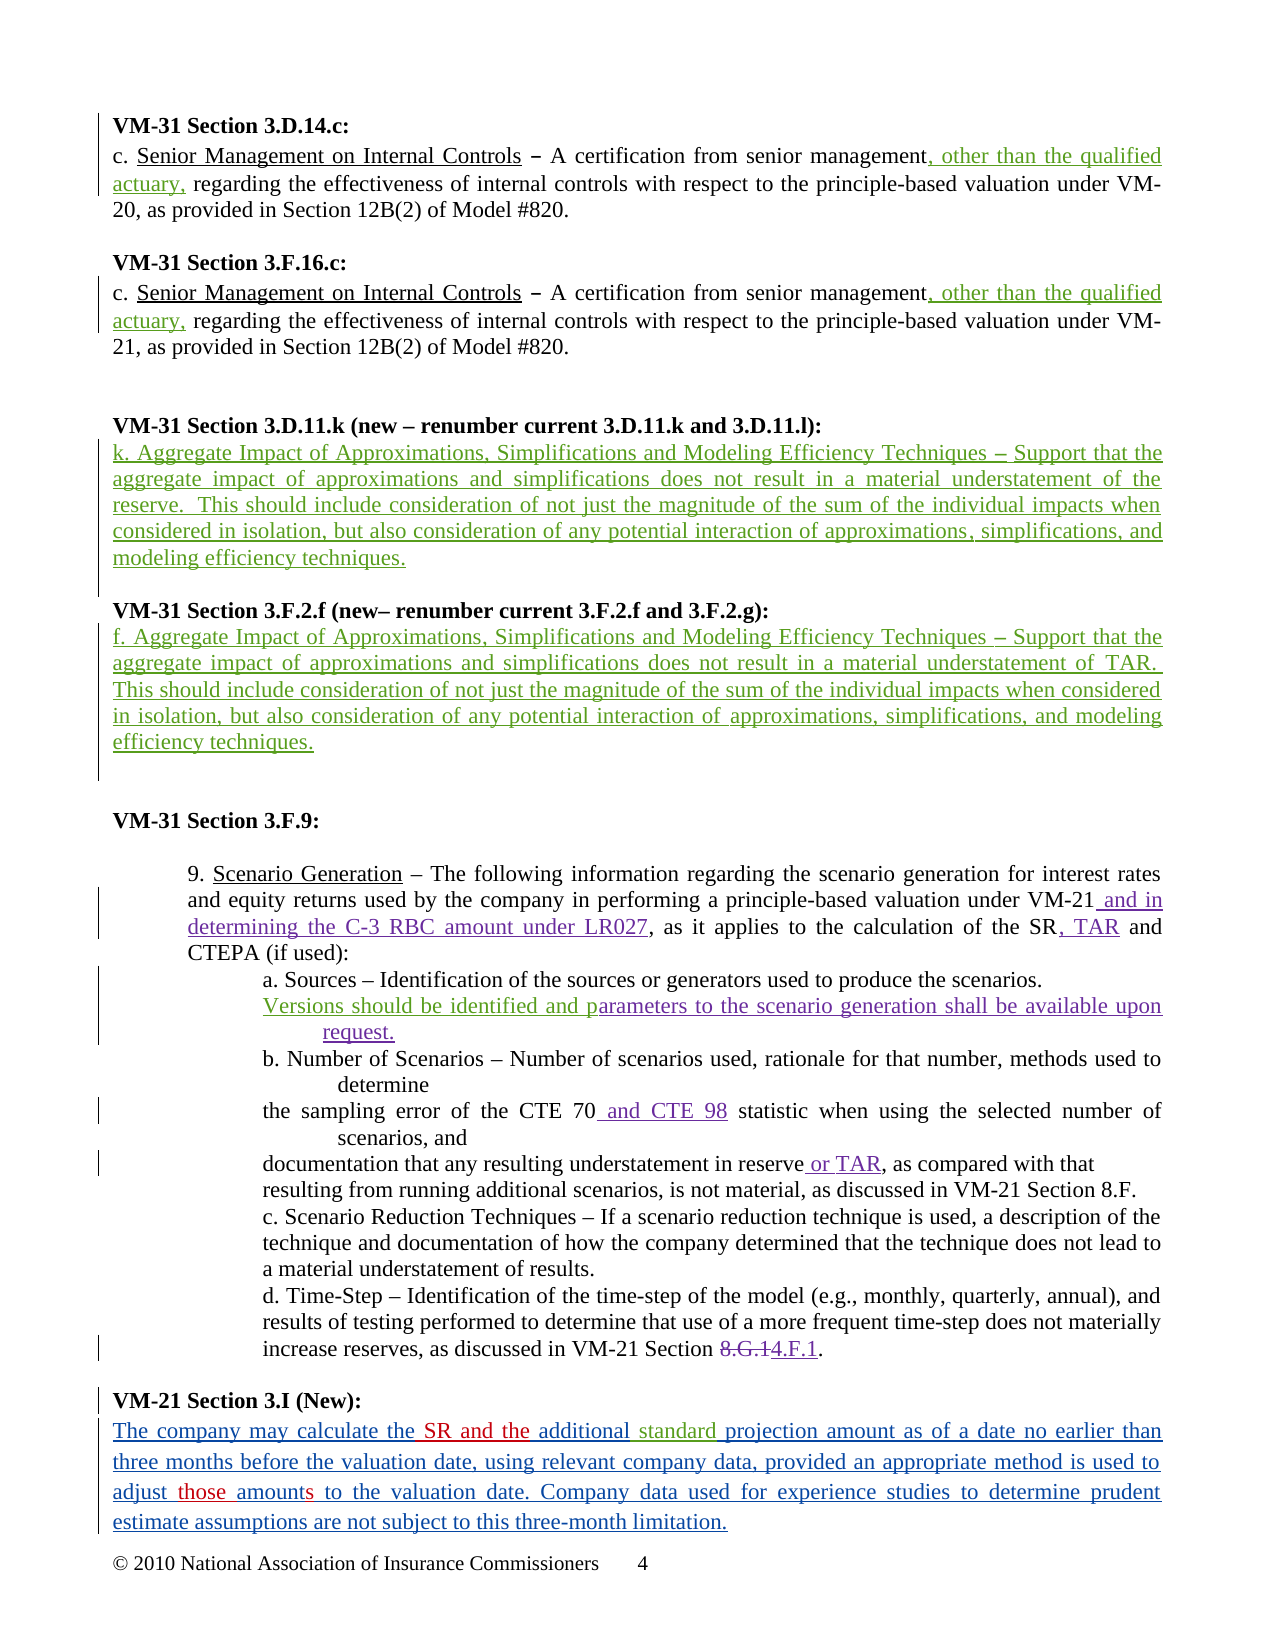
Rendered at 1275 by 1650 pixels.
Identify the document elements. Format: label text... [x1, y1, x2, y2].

text VM-31 Section 3.D.11.k (new – renumber current 3.D.11.k and 3.D.11.l): [112, 412, 1162, 438]
text resulting from running additional scenarios, is not material, as discussed in VM-21 Section 8.F. [262, 1176, 1162, 1203]
text VM-21 Section 3.I (New): [112, 1387, 1162, 1414]
text the sampling error of the CTE 70 statistic when using the selected number of scenarios, and [262, 1097, 1162, 1150]
text 9. Scenario Generation – The following information regarding the scenario generation for interest rates and equity returns used by the company in performing a principle-based valuation under VM-21, as it applies to the calculation of the SR and CTEPA (if used): [187, 860, 1162, 966]
text a. Sources – Identification of the sources or generators used to produce the scenarios. [262, 966, 1162, 992]
text documentation that any resulting understatement in reserve, as compared with that [262, 1150, 1162, 1176]
text VM-31 Section 3.F.9: [112, 807, 1162, 834]
text VM-31 Section 3.D.14.c: [112, 112, 1162, 139]
text b. Number of Scenarios – Number of scenarios used, rationale for that number, methods used to determine [262, 1045, 1162, 1097]
text d. Time-Step – Identification of the time-step of the model (e.g., monthly, quarterly, annual), and results of testing performed to determine that use of a more frequent time-step does not materially increase reserves, as discussed in VM-21 Section . [262, 1282, 1162, 1361]
text c. Scenario Reduction Techniques – If a scenario reduction technique is used, a description of the technique and documentation of how the company determined that the technique does not lead to a material understatement of results. [262, 1203, 1162, 1282]
text VM-31 Section 3.F.16.c: [112, 249, 1162, 276]
text c. Senior Management on Internal Controls – A certification from senior management regarding the effectiveness of internal controls with respect to the principle-based valuation under VM-21, as provided in Section 12B(2) of Model #820. [112, 276, 1162, 359]
text VM-31 Section 3.F.2.f (new– renumber current 3.F.2.f and 3.F.2.g): [112, 597, 1162, 623]
text c. Senior Management on Internal Controls – A certification from senior management regarding the effectiveness of internal controls with respect to the principle-based valuation under VM-20, as provided in Section 12B(2) of Model #820. [112, 139, 1162, 223]
